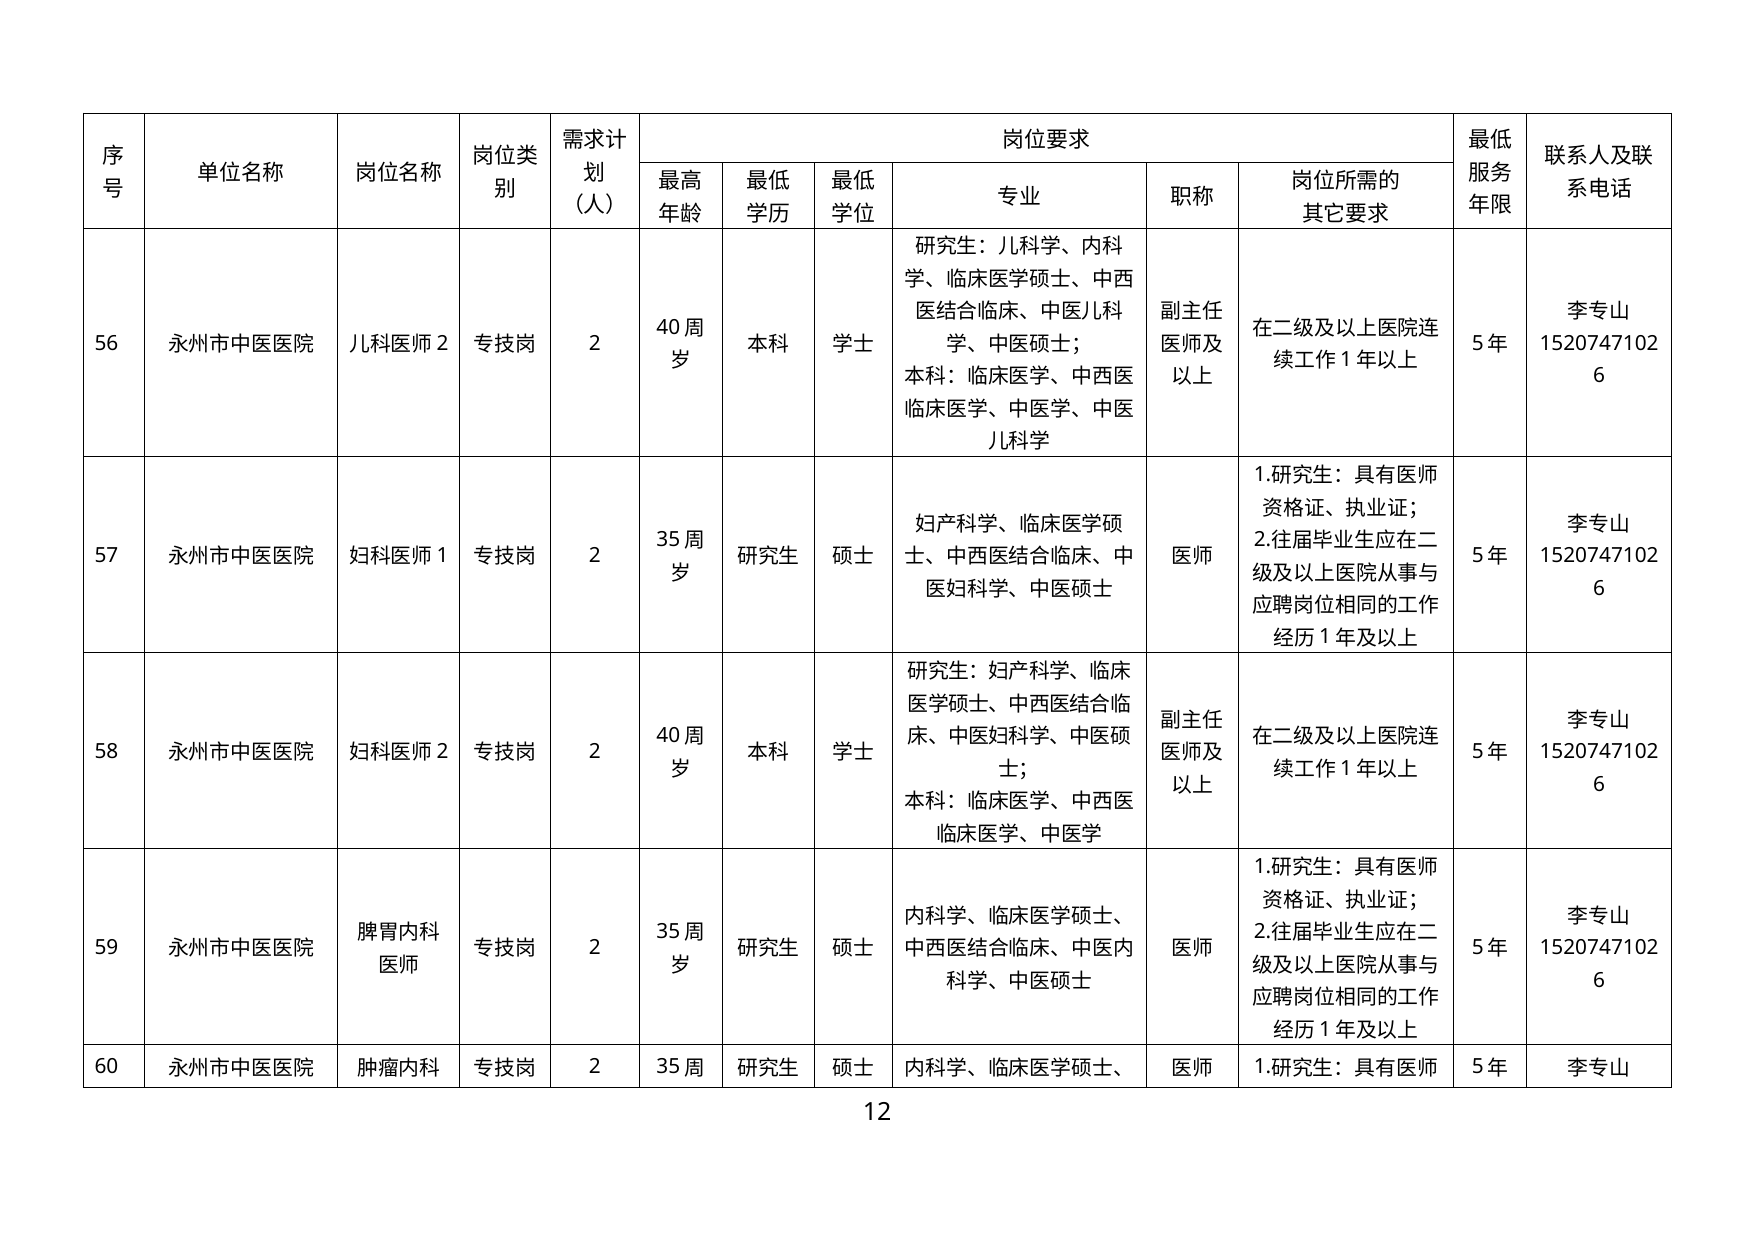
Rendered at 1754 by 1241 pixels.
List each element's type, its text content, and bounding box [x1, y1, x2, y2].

table_cell 2 [551, 229, 639, 456]
table_cell 专技岗 [460, 229, 550, 456]
table_header 岗位类别 [460, 114, 550, 228]
table_header 联系人及联系电话 [1527, 114, 1671, 228]
table_cell 35周岁 [640, 1045, 722, 1087]
table_cell 40周岁 [640, 229, 722, 456]
table_cell 5年 [1454, 849, 1526, 1044]
table_header 需求计划（人） [551, 114, 639, 228]
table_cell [1239, 1045, 1453, 1087]
table_cell 内科学、临床医学硕士、中西医结合临床、中医内科学、中医硕士 [893, 1045, 1146, 1087]
table_cell 内科学、临床医学硕士、中西医结合临床、中医内科学、中医硕士 [893, 849, 1146, 1044]
table_cell 永州市中医医院 [145, 653, 337, 848]
table_cell 1.研究生：具有医师资格证、执业证； 2.往届毕业生应在二级及以上医院从事与应聘岗位相同的工作经历1年及以上 [1239, 457, 1453, 652]
table_cell 本科 [723, 653, 814, 848]
table_cell 研究生：儿科学、内科学、临床医学硕士、中西医结合临床、中医儿科学、中医硕士； 本科：临床医学、中西医临床医学、中医学、中医儿科学 [893, 229, 1146, 456]
table_cell 妇产科学、临床医学硕士、中西医结合临床、中医妇科学、中医硕士 [893, 457, 1146, 652]
table_cell 妇科医师2 [338, 653, 459, 848]
table_cell 最高年龄 [640, 163, 722, 228]
table_cell 5年 [1454, 457, 1526, 652]
table_cell 学士 [815, 653, 892, 848]
table_cell 专业 [893, 163, 1146, 228]
table_cell 专技岗 [460, 653, 550, 848]
table_header 序号 [84, 114, 144, 228]
table_cell 本科 [723, 229, 814, 456]
table_cell 李专山 15207471026 [1527, 653, 1671, 848]
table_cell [1239, 849, 1453, 1044]
table_cell 医师 [1147, 849, 1238, 1044]
table_cell 最低学位 [815, 163, 892, 228]
table_cell 35周岁 [640, 849, 722, 1044]
table_header 单位名称 [145, 114, 337, 228]
table_cell 专技岗 [460, 849, 550, 1044]
table_cell 研究生 [723, 849, 814, 1044]
table_cell [84, 457, 144, 652]
table_cell 研究生 [723, 457, 814, 652]
table_cell 李专山 15207471026 [1527, 1045, 1671, 1087]
table_cell 专技岗 [460, 1045, 550, 1087]
table_cell 永州市中医医院 [145, 849, 337, 1044]
table_cell 医师 [1147, 1045, 1238, 1087]
table_cell 永州市中医医院 [145, 1045, 337, 1087]
table_cell 硕士 [815, 457, 892, 652]
table_cell 李专山 15207471026 [1527, 229, 1671, 456]
table_cell 儿科医师2 [338, 229, 459, 456]
table_cell 在二级及以上医院连续工作1年以上 [1239, 653, 1453, 848]
table_cell 2 [551, 849, 639, 1044]
table_cell [84, 1045, 144, 1087]
table_cell 5年 [1454, 1045, 1526, 1087]
table_cell [84, 653, 144, 848]
table_cell 永州市中医医院 [145, 457, 337, 652]
table_cell 李专山 15207471026 [1527, 457, 1671, 652]
table_cell 硕士 [815, 1045, 892, 1087]
table_cell 35周岁 [640, 457, 722, 652]
table_cell 40周岁 [640, 653, 722, 848]
table_cell 岗位所需的 其它要求 [1239, 163, 1453, 228]
table_cell 职称 [1147, 163, 1238, 228]
table_cell 妇科医师1 [338, 457, 459, 652]
table_cell 5年 [1454, 229, 1526, 456]
table_cell 在二级及以上医院连续工作1年以上 [1239, 229, 1453, 456]
table_cell 学士 [815, 229, 892, 456]
table_header 岗位名称 [338, 114, 459, 228]
table_cell 专技岗 [460, 457, 550, 652]
table_cell 副主任医师及以上 [1147, 229, 1238, 456]
table_cell 李专山 15207471026 [1527, 849, 1671, 1044]
table_cell 研究生：妇产科学、临床医学硕士、中西医结合临床、中医妇科学、中医硕士； 本科：临床医学、中西医临床医学、中医学 [893, 653, 1146, 848]
table_header 最低服务年限 [1454, 114, 1526, 228]
table_header 岗位要求 [640, 114, 1453, 162]
table_cell 最低 学历 [723, 163, 814, 228]
table_cell 脾胃内科医师 [338, 849, 459, 1044]
table_cell 医师 [1147, 457, 1238, 652]
table_cell 5年 [1454, 653, 1526, 848]
table_cell 研究生 [723, 1045, 814, 1087]
table_cell [84, 849, 144, 1044]
table_cell 硕士 [815, 849, 892, 1044]
table_cell 2 [551, 653, 639, 848]
table_cell [84, 229, 144, 456]
table_cell 肿瘤内科医师 [338, 1045, 459, 1087]
table_cell 副主任医师及以上 [1147, 653, 1238, 848]
table_cell 2 [551, 1045, 639, 1087]
table_cell 2 [551, 457, 639, 652]
table_cell 永州市中医医院 [145, 229, 337, 456]
